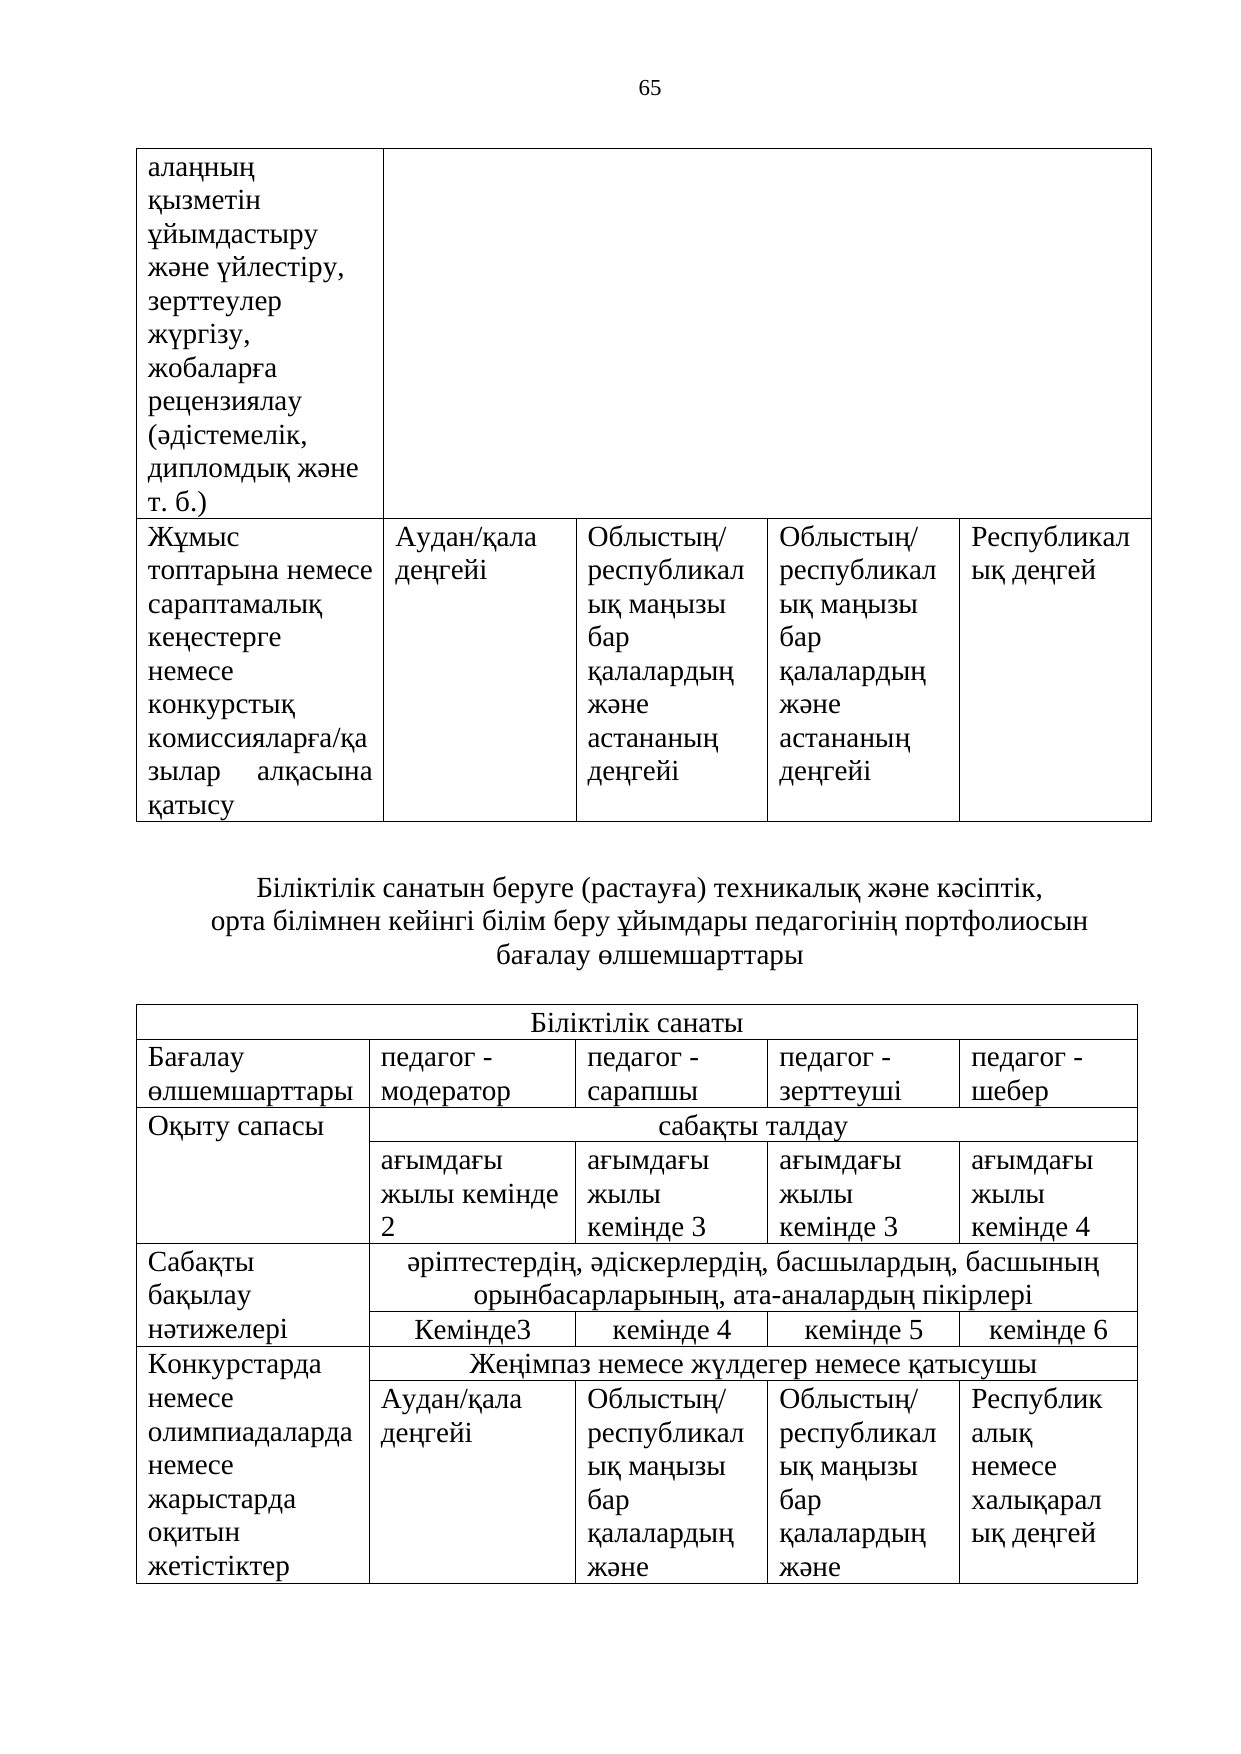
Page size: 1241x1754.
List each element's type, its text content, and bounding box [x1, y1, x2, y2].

table_header Біліктілік санаты [137, 1005, 1137, 1038]
text Біліктілік санатын беруге (растауға) техникалық және кәсіптік, [148, 870, 1152, 903]
table_cell Аудан/қала деңгейі [370, 1381, 575, 1582]
table_cell педагог -сарапшы [576, 1040, 767, 1107]
table_cell педагог -модератор [370, 1040, 575, 1107]
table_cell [960, 1381, 1137, 1582]
table_cell ағымдағы жылы кемінде 3 [768, 1142, 959, 1243]
table_cell ағымдағы жылы кемінде 3 [576, 1142, 767, 1243]
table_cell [384, 149, 1151, 518]
table_cell Сабақты бақылау нәтижелері [137, 1244, 369, 1346]
table_cell кемінде 5 [768, 1312, 959, 1346]
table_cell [576, 1381, 767, 1582]
table_cell Конкурстарда немесе олимпиадаларда немесе жарыстарда оқитын жетістіктер [137, 1347, 369, 1582]
table_cell Республикалық деңгей [960, 519, 1151, 821]
table_cell кемінде 4 [576, 1312, 767, 1346]
table_cell әріптестердің, әдіскерлердің, басшылардың, басшының орынбасарларының, ата-аналардың пікірлері [370, 1244, 1137, 1311]
table_cell ағымдағы жылы кемінде 2 [370, 1142, 575, 1243]
table_cell ағымдағы жылы кемінде 4 [960, 1142, 1137, 1243]
text бағалау өлшемшарттары [148, 937, 1152, 970]
table_cell педагог -зерттеуші [768, 1040, 959, 1107]
table_cell Жеңімпаз немесе жүлдегер немесе қатысушы [370, 1347, 1137, 1380]
table_cell педагог -шебер [960, 1040, 1137, 1107]
table_cell Аудан/қала деңгейі [384, 519, 576, 821]
table_cell Облыстың/республикалық маңызы бар қалалардың және астананың деңгейі [577, 519, 767, 821]
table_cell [137, 149, 383, 518]
table_cell Облыстың/республикалық маңызы бар қалалардың және астананың деңгейі [768, 519, 959, 821]
table_cell Кемінде3 [370, 1312, 575, 1346]
text орта білімнен кейінгі білім беру ұйымдары педагогінің портфолиосын [148, 903, 1152, 937]
table_cell сабақты талдау [370, 1108, 1137, 1141]
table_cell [768, 1381, 959, 1582]
table_cell кемінде 6 [960, 1312, 1137, 1346]
table_cell Жұмыс топтарына немесе сараптамалық кеңестерге немесе конкурстық комиссияларға/қазылар алқасына қатысу [137, 519, 383, 821]
table_cell Бағалау өлшемшарттары [137, 1040, 369, 1107]
table_cell Оқыту сапасы [137, 1108, 369, 1243]
